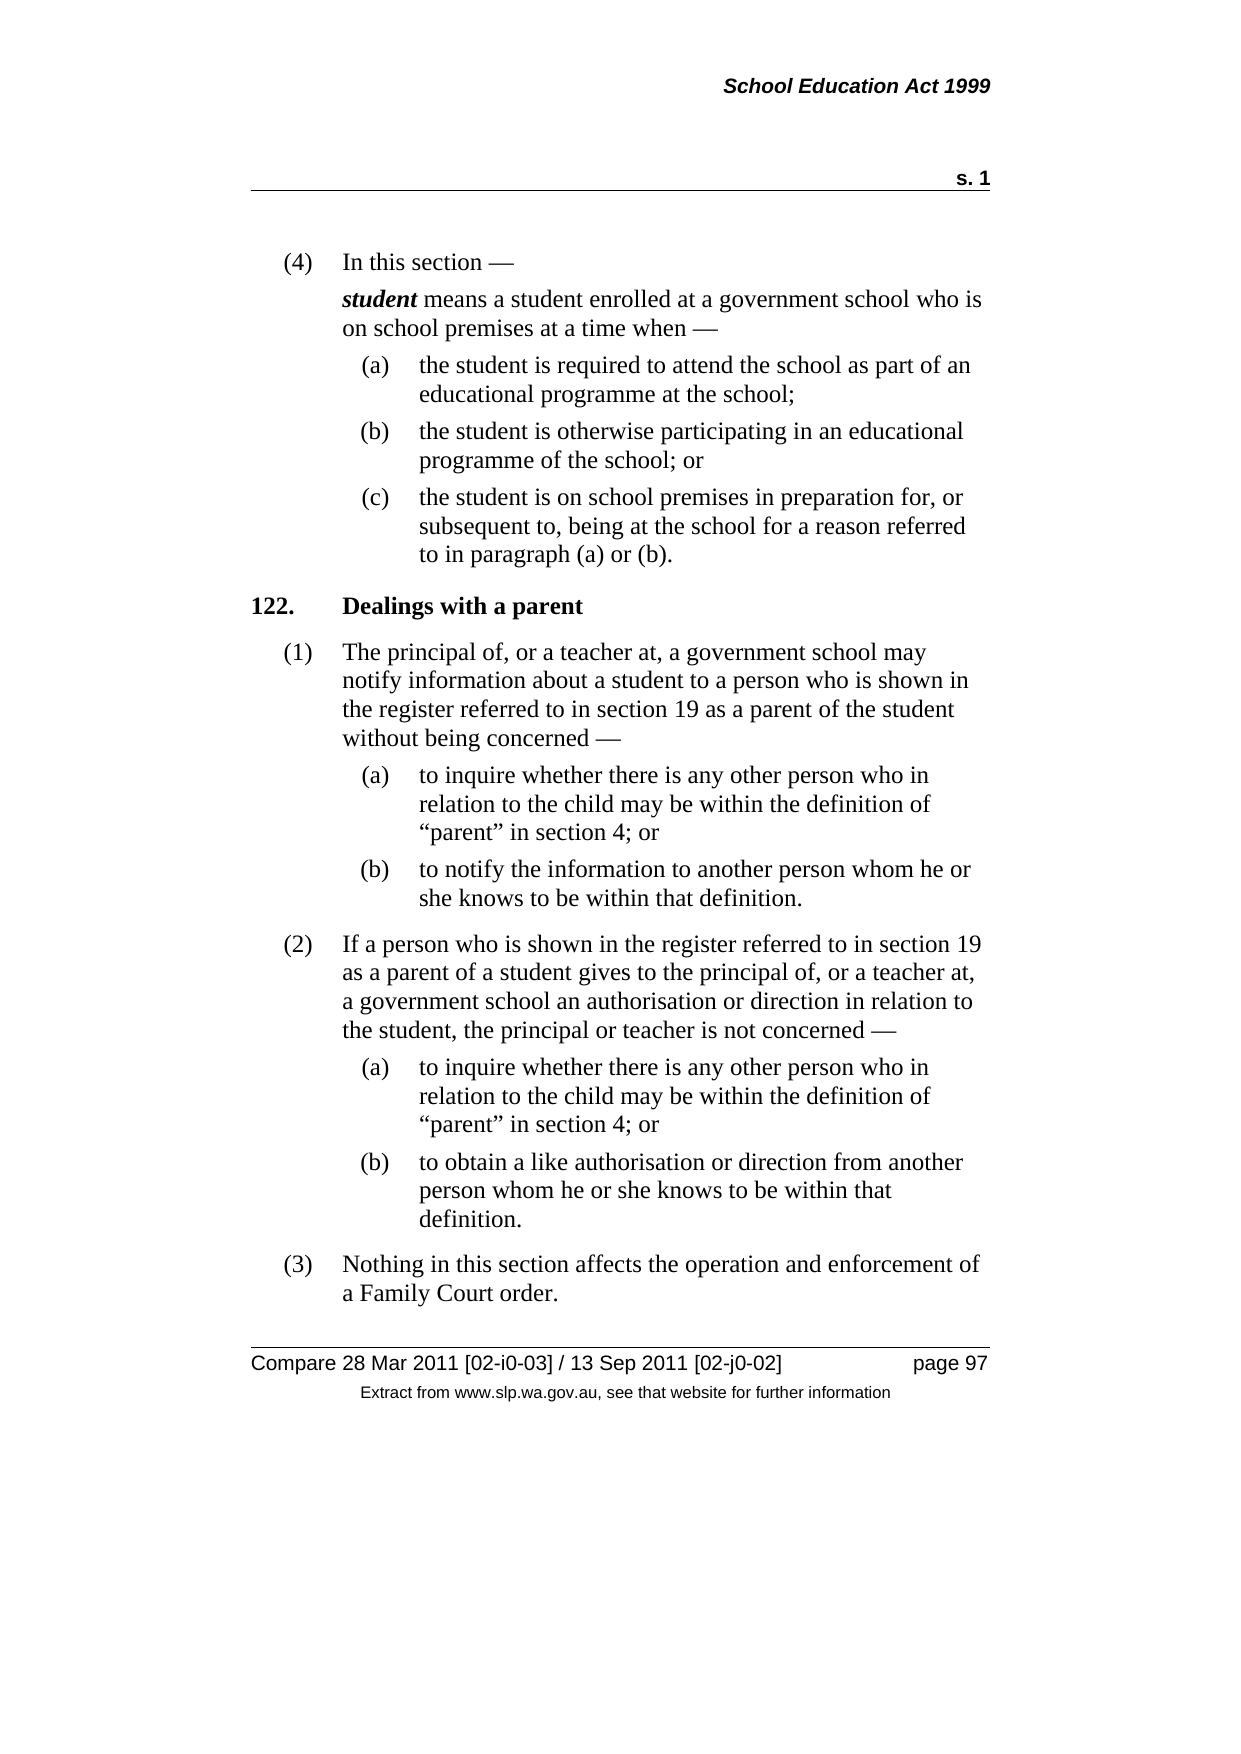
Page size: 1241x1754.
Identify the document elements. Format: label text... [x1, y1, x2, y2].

text (2) If a person who is shown in the register referred to in section 19 as a parent of a student gives to the principal of, or a teacher at, a government school an authorisation or direction in relation to the student, the principal or teacher is not concerned — [251, 929, 990, 1044]
subtitle 122. Dealings with a parent [251, 591, 990, 620]
text (c) the student is on school premises in preparation for, or subsequent to, being at the school for a reason referred to in paragraph (a) or (b). [251, 482, 990, 568]
text (4) In this section — [251, 247, 990, 276]
text (b) the student is otherwise participating in an educational programme of the school; or [251, 416, 990, 474]
text (a) the student is required to attend the school as part of an educational programme at the school; [251, 350, 990, 408]
text student means a student enrolled at a government school who is on school premises at a time when — [251, 284, 990, 342]
text (3) Nothing in this section affects the operation and enforcement of a Family Court order. [251, 1249, 990, 1307]
text (a) to inquire whether there is any other person who in relation to the child may be within the definition of “parent” in section 4; or [251, 1052, 990, 1138]
text (b) to notify the information to another person whom he or she knows to be within that definition. [251, 854, 990, 912]
text (1) The principal of, or a teacher at, a government school may notify information about a student to a person who is shown in the register referred to in section 19 as a parent of the student without being concerned — [251, 637, 990, 752]
text (a) to inquire whether there is any other person who in relation to the child may be within the definition of “parent” in section 4; or [251, 760, 990, 846]
text (b) to obtain a like authorisation or direction from another person whom he or she knows to be within that definition. [251, 1147, 990, 1233]
